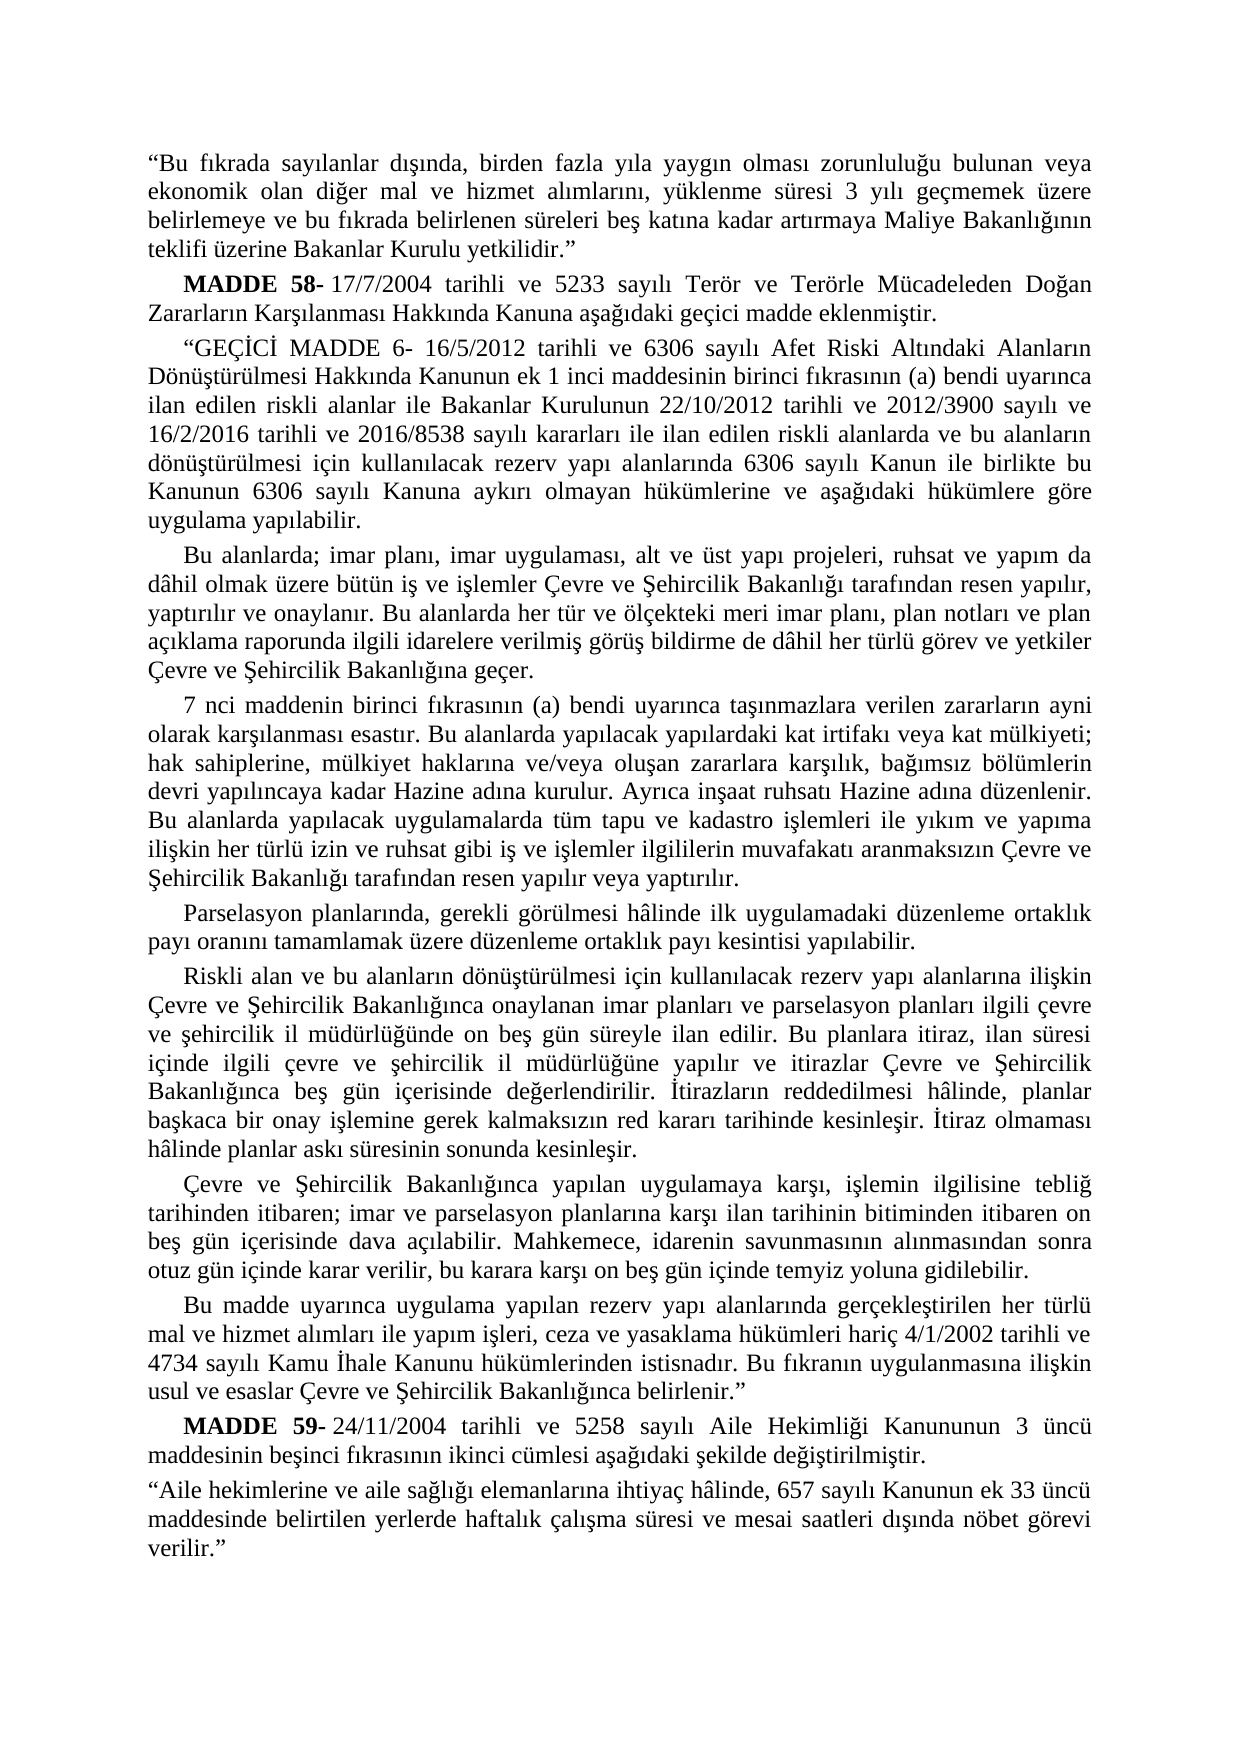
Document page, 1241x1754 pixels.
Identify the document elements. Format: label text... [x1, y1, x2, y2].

text “Aile hekimlerine ve aile sağlığı elemanlarına ihtiyaç hâlinde, 657 sayılı Kanunun ek 33 üncü maddesinde belirtilen yerlerde haftalık çalışma süresi ve mesai saatleri dışında nöbet görevi verilir.” [148, 1475, 1093, 1561]
text Çevre ve Şehircilik Bakanlığınca yapılan uygulamaya karşı, işlemin ilgilisine tebliğ tarihinden itibaren; imar ve parselasyon planlarına karşı ilan tarihinin bitiminden itibaren on beş gün içerisinde dava açılabilir. Mahkemece, idarenin savunmasının alınmasından sonra otuz gün içinde karar verilir, bu karara karşı on beş gün içinde temyiz yoluna gidilebilir. [148, 1169, 1093, 1284]
text 7 nci maddenin birinci fıkrasının (a) bendi uyarınca taşınmazlara verilen zararların ayni olarak karşılanması esastır. Bu alanlarda yapılacak yapılardaki kat irtifakı veya kat mülkiyeti; hak sahiplerine, mülkiyet haklarına ve/veya oluşan zararlara karşılık, bağımsız bölümlerin devri yapılıncaya kadar Hazine adına kurulur. Ayrıca inşaat ruhsatı Hazine adına düzenlenir. Bu alanlarda yapılacak uygulamalarda tüm tapu ve kadastro işlemleri ile yıkım ve yapıma ilişkin her türlü izin ve ruhsat gibi iş ve işlemler ilgililerin muvafakatı aranmaksızın Çevre ve Şehircilik Bakanlığı tarafından resen yapılır veya yaptırılır. [148, 690, 1093, 891]
text MADDE 59- 24/11/2004 tarihli ve 5258 sayılı Aile Hekimliği Kanununun 3 üncü maddesinin beşinci fıkrasının ikinci cümlesi aşağıdaki şekilde değiştirilmiştir. [148, 1411, 1093, 1469]
text MADDE 58- 17/7/2004 tarihli ve 5233 sayılı Terör ve Terörle Mücadeleden Doğan Zararların Karşılanması Hakkında Kanuna aşağıdaki geçici madde eklenmiştir. [148, 269, 1093, 326]
text Bu madde uyarınca uygulama yapılan rezerv yapı alanlarında gerçekleştirilen her türlü mal ve hizmet alımları ile yapım işleri, ceza ve yasaklama hükümleri hariç 4/1/2002 tarihli ve 4734 sayılı Kamu İhale Kanunu hükümlerinden istisnadır. Bu fıkranın uygulanmasına ilişkin usul ve esaslar Çevre ve Şehircilik Bakanlığınca belirlenir.” [148, 1290, 1093, 1405]
text “GEÇİCİ MADDE 6- 16/5/2012 tarihli ve 6306 sayılı Afet Riski Altındaki Alanların Dönüştürülmesi Hakkında Kanunun ek 1 inci maddesinin birinci fıkrasının (a) bendi uyarınca ilan edilen riskli alanlar ile Bakanlar Kurulunun 22/10/2012 tarihli ve 2012/3900 sayılı ve 16/2/2016 tarihli ve 2016/8538 sayılı kararları ile ilan edilen riskli alanlarda ve bu alanların dönüştürülmesi için kullanılacak rezerv yapı alanlarında 6306 sayılı Kanun ile birlikte bu Kanunun 6306 sayılı Kanuna aykırı olmayan hükümlerine ve aşağıdaki hükümlere göre uygulama yapılabilir. [148, 333, 1093, 534]
text Bu alanlarda; imar planı, imar uygulaması, alt ve üst yapı projeleri, ruhsat ve yapım da dâhil olmak üzere bütün iş ve işlemler Çevre ve Şehircilik Bakanlığı tarafından resen yapılır, yaptırılır ve onaylanır. Bu alanlarda her tür ve ölçekteki meri imar planı, plan notları ve plan açıklama raporunda ilgili idarelere verilmiş görüş bildirme de dâhil her türlü görev ve yetkiler Çevre ve Şehircilik Bakanlığına geçer. [148, 540, 1093, 684]
text Riskli alan ve bu alanların dönüştürülmesi için kullanılacak rezerv yapı alanlarına ilişkin Çevre ve Şehircilik Bakanlığınca onaylanan imar planları ve parselasyon planları ilgili çevre ve şehircilik il müdürlüğünde on beş gün süreyle ilan edilir. Bu planlara itiraz, ilan süresi içinde ilgili çevre ve şehircilik il müdürlüğüne yapılır ve itirazlar Çevre ve Şehircilik Bakanlığınca beş gün içerisinde değerlendirilir. İtirazların reddedilmesi hâlinde, planlar başkaca bir onay işlemine gerek kalmaksızın red kararı tarihinde kesinleşir. İtiraz olmaması hâlinde planlar askı süresinin sonunda kesinleşir. [148, 961, 1093, 1163]
text “Bu fıkrada sayılanlar dışında, birden fazla yıla yaygın olması zorunluluğu bulunan veya ekonomik olan diğer mal ve hizmet alımlarını, yüklenme süresi 3 yılı geçmemek üzere belirlemeye ve bu fıkrada belirlenen süreleri beş katına kadar artırmaya Maliye Bakanlığının teklifi üzerine Bakanlar Kurulu yetkilidir.” [148, 148, 1093, 263]
text Parselasyon planlarında, gerekli görülmesi hâlinde ilk uygulamadaki düzenleme ortaklık payı oranını tamamlamak üzere düzenleme ortaklık payı kesintisi yapılabilir. [148, 898, 1093, 955]
